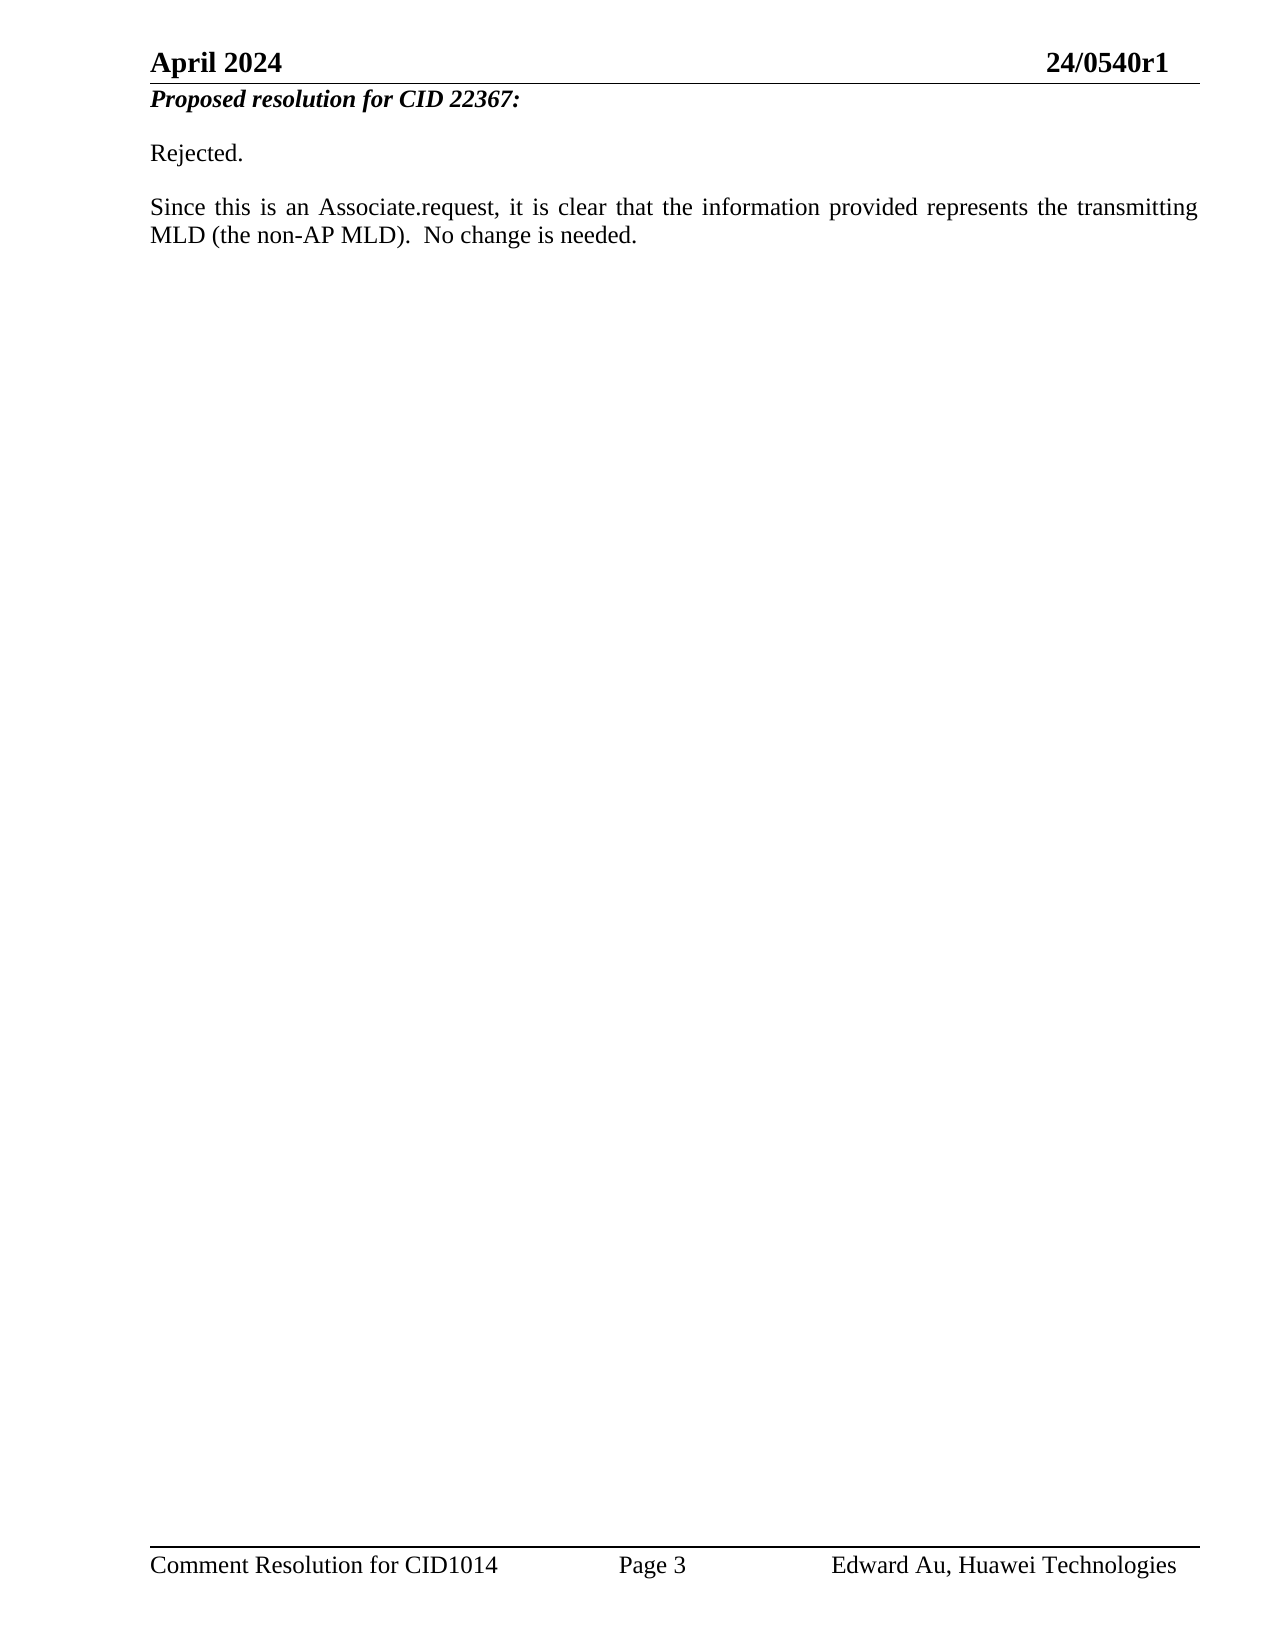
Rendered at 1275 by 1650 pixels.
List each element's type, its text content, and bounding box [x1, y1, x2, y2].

text Proposed resolution for CID 22367: [150, 84, 1200, 113]
text Since this is an Associate.request, it is clear that the information provided represents the transmitting MLD (the non-AP MLD). No change is needed. [150, 192, 1200, 249]
text Rejected. [150, 138, 1200, 167]
